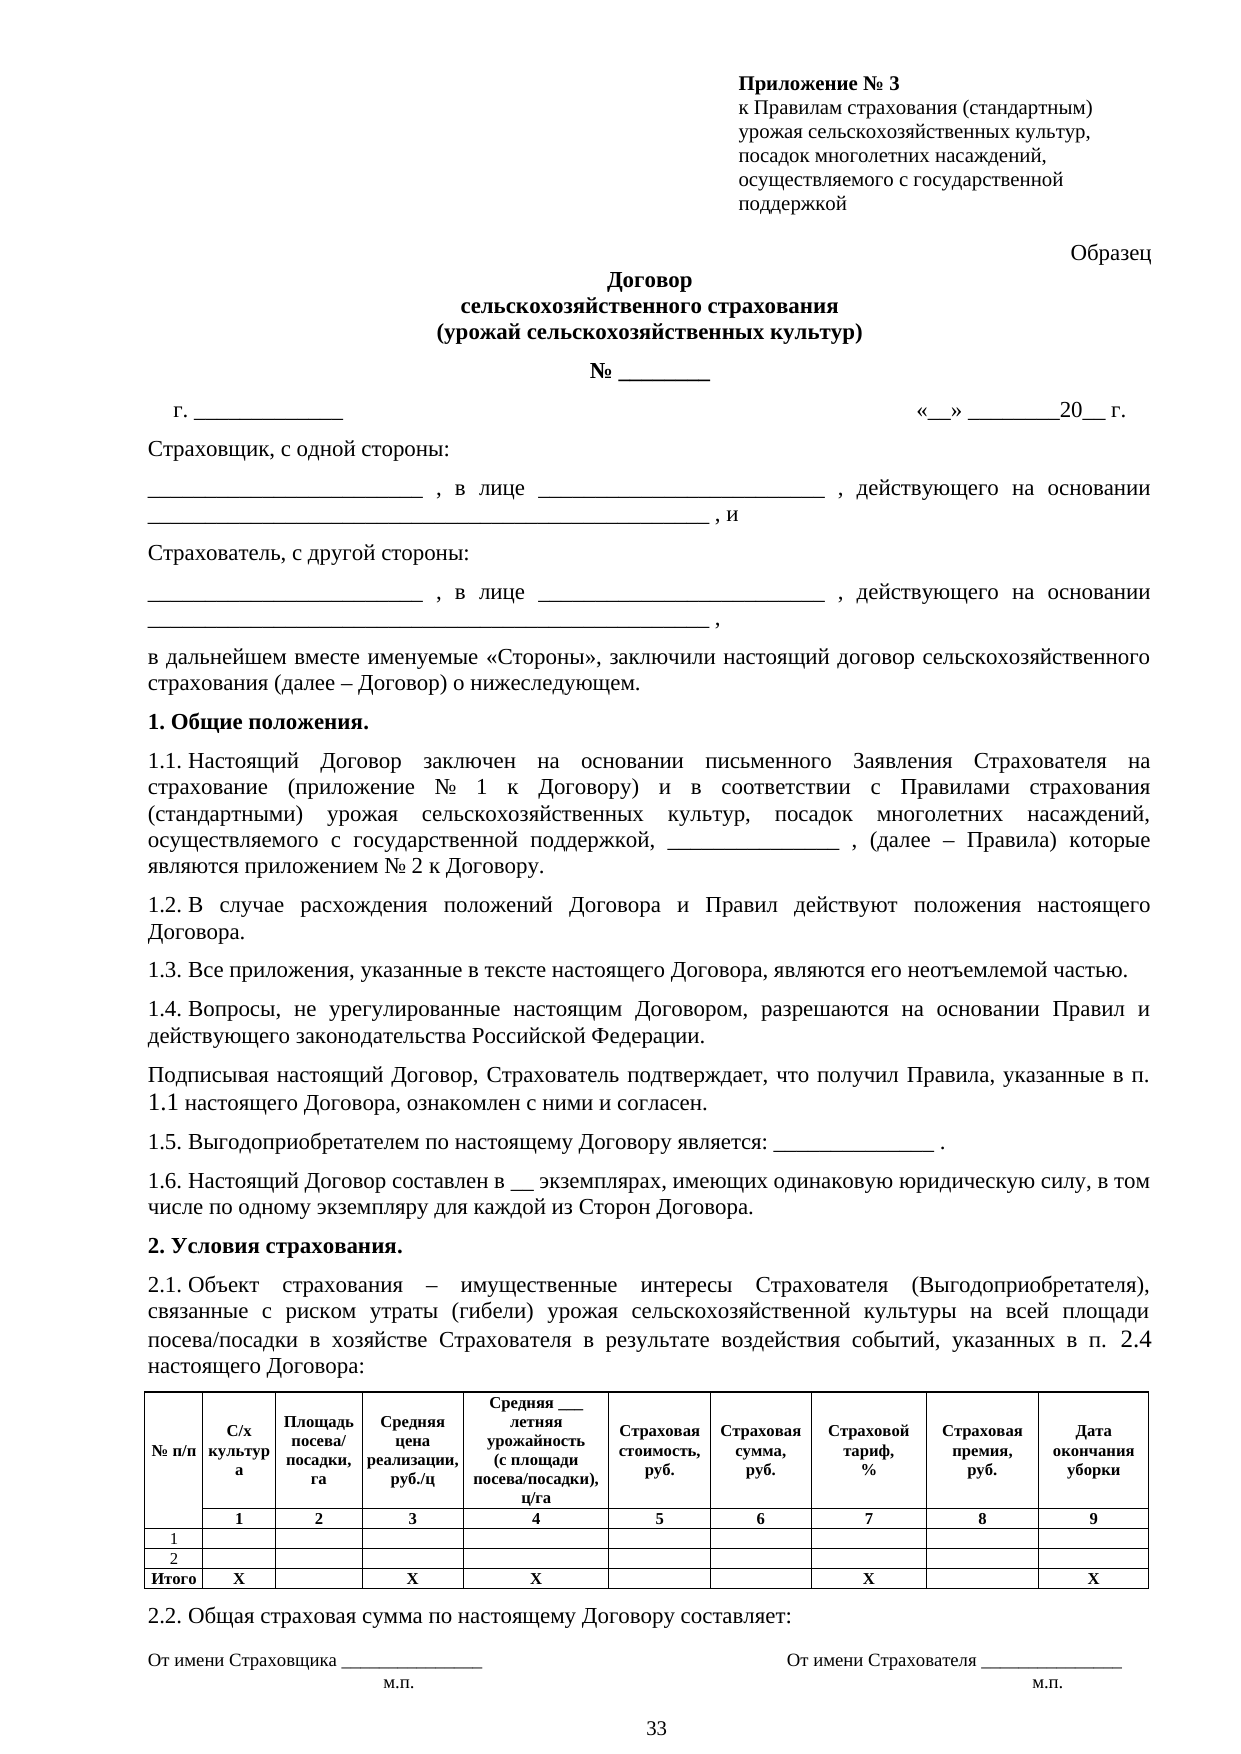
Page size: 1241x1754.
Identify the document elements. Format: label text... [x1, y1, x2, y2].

text сельскохозяйственного страхования [148, 292, 1152, 318]
list ________________________ , в лице _________________________ , действующего на основании _________________________________________________ , и [148, 474, 1152, 526]
table_header Площадь посева/ посадки, га [276, 1393, 362, 1507]
list Вопросы, не урегулированные настоящим Договором, разрешаются на основании Правил и действующего законодательства Российской Федерации. [148, 995, 1152, 1048]
list в дальнейшем вместе именуемые «Стороны», заключили настоящий договор сельскохозяйственного страхования (далее – Договор) о нижеследующем. [148, 643, 1152, 696]
list Общие положения. [148, 708, 1152, 734]
list Настоящий Договор составлен в __ экземплярах, имеющих одинаковую юридическую силу, в том числе по одному экземпляру для каждой из Сторон Договора. [148, 1167, 1152, 1220]
list ________________________ , в лице _________________________ , действующего на основании _________________________________________________ , [148, 578, 1152, 631]
list Общая страховая сумма по настоящему Договору составляет: [148, 1602, 1152, 1628]
list Настоящий Договор заключен на основании письменного Заявления Страхователя на страхование (приложение № 1 к Договору) и в соответствии с Правилами страхования (стандартными) урожая сельскохозяйственных культур, посадок многолетних насаждений, осуществляемого с государственной поддержкой, _______________ , (далее – Правила) которые являются приложением № 2 к Договору. [148, 747, 1152, 879]
table_header Страховая стоимость, руб. [609, 1393, 710, 1507]
text Подписывая настоящий Договор, Страхователь подтверждает, что получил Правила, указанные в п. 1.1 настоящего Договора, ознакомлен с ними и согласен. [148, 1061, 1152, 1116]
list Все приложения, указанные в тексте настоящего Договора, являются его неотъемлемой частью. [148, 957, 1152, 983]
table_header Страховой тариф, % [812, 1393, 926, 1507]
text г. _____________ «__» ________20__ г. [148, 396, 1152, 422]
list Страховщик, с одной стороны: [148, 435, 1152, 461]
text Приложение № 3 [738, 71, 1152, 95]
table_header Средняя цена реализации, руб./ц [363, 1393, 463, 1507]
list Условия страхования. [148, 1232, 1152, 1259]
table_header С/х культура [203, 1393, 275, 1507]
list Страхователь, с другой стороны: [148, 539, 1152, 565]
text № ________ [148, 357, 1152, 383]
text к Правилам страхования (стандартным) урожая сельскохозяйственных культур, посадок многолетних насаждений, осуществляемого с государственной поддержкой [738, 95, 1152, 215]
table_header Дата окончания уборки [1039, 1393, 1148, 1507]
text (урожай сельскохозяйственных культур) [148, 318, 1152, 345]
text Договор [148, 266, 1152, 292]
table_header Страховая сумма, руб. [711, 1393, 811, 1507]
table_header Страховая премия, руб. [927, 1393, 1038, 1507]
text Образец [148, 239, 1152, 266]
table_header № п/п [145, 1393, 202, 1528]
list Выгодоприобретателем по настоящему Договору является: ______________ . [148, 1128, 1152, 1154]
list В случае расхождения положений Договора и Правил действуют положения настоящего Договора. [148, 891, 1152, 944]
list Объект страхования – имущественные интересы Страхователя (Выгодоприобретателя), связанные с риском утраты (гибели) урожая сельскохозяйственной культуры на всей площади посева/посадки в хозяйстве Страхователя в результате воздействия событий, указанных в п. 2.4 настоящего Договора: [148, 1271, 1152, 1379]
